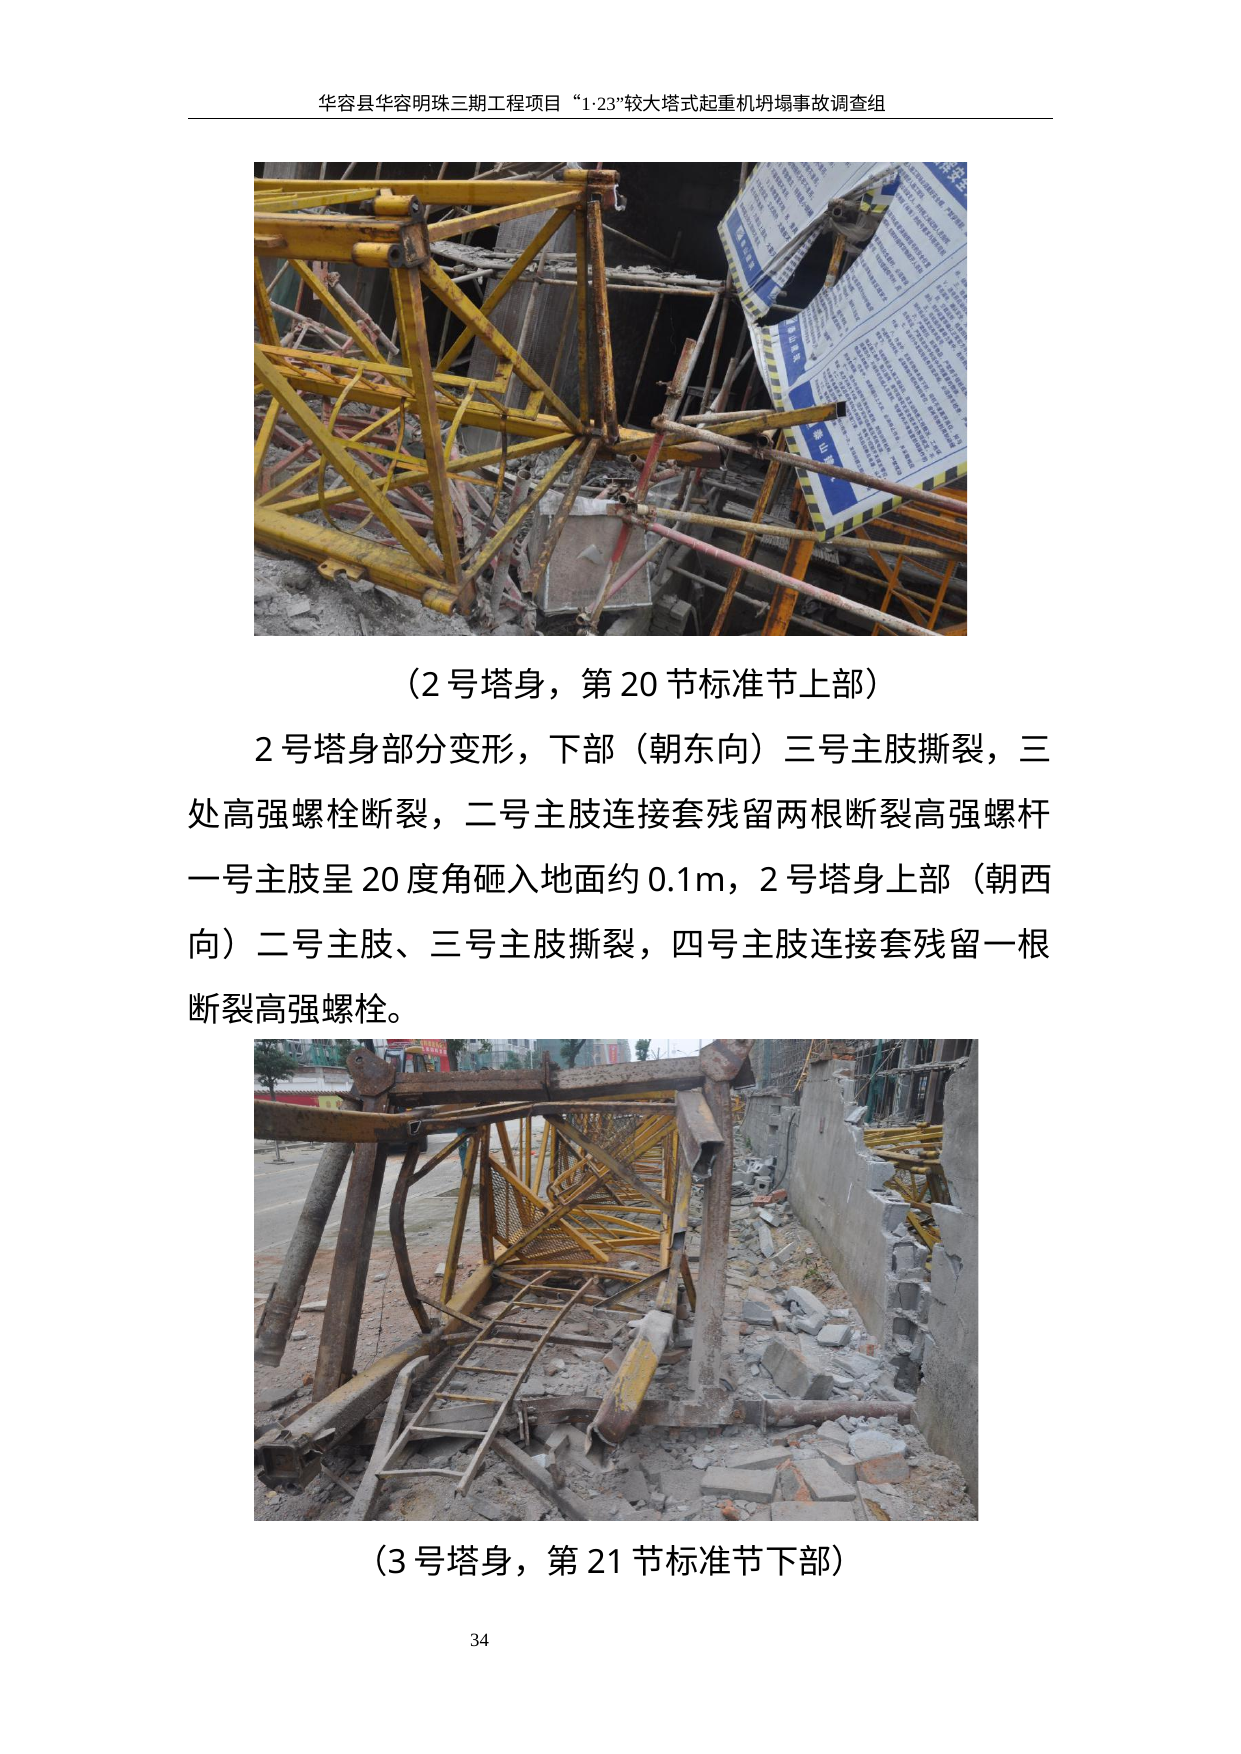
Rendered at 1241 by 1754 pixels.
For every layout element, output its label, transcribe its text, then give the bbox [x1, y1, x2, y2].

picture [254, 1039, 979, 1521]
text 2号塔身部分变形，下部（朝东向）三号主肢撕裂，三处高强螺栓断裂，二号主肢连接套残留两根断裂高强螺杆，一号主肢呈20度角砸入地面约0.1m，2号塔身上部（朝西向）二号主肢、三号主肢撕裂，四号主肢连接套残留一根断裂高强螺栓。 [187, 714, 1053, 1039]
text （3号塔身，第21节标准节下部） [187, 1527, 1053, 1592]
picture [254, 162, 968, 636]
text （2号塔身，第20节标准节上部） [187, 649, 1053, 714]
